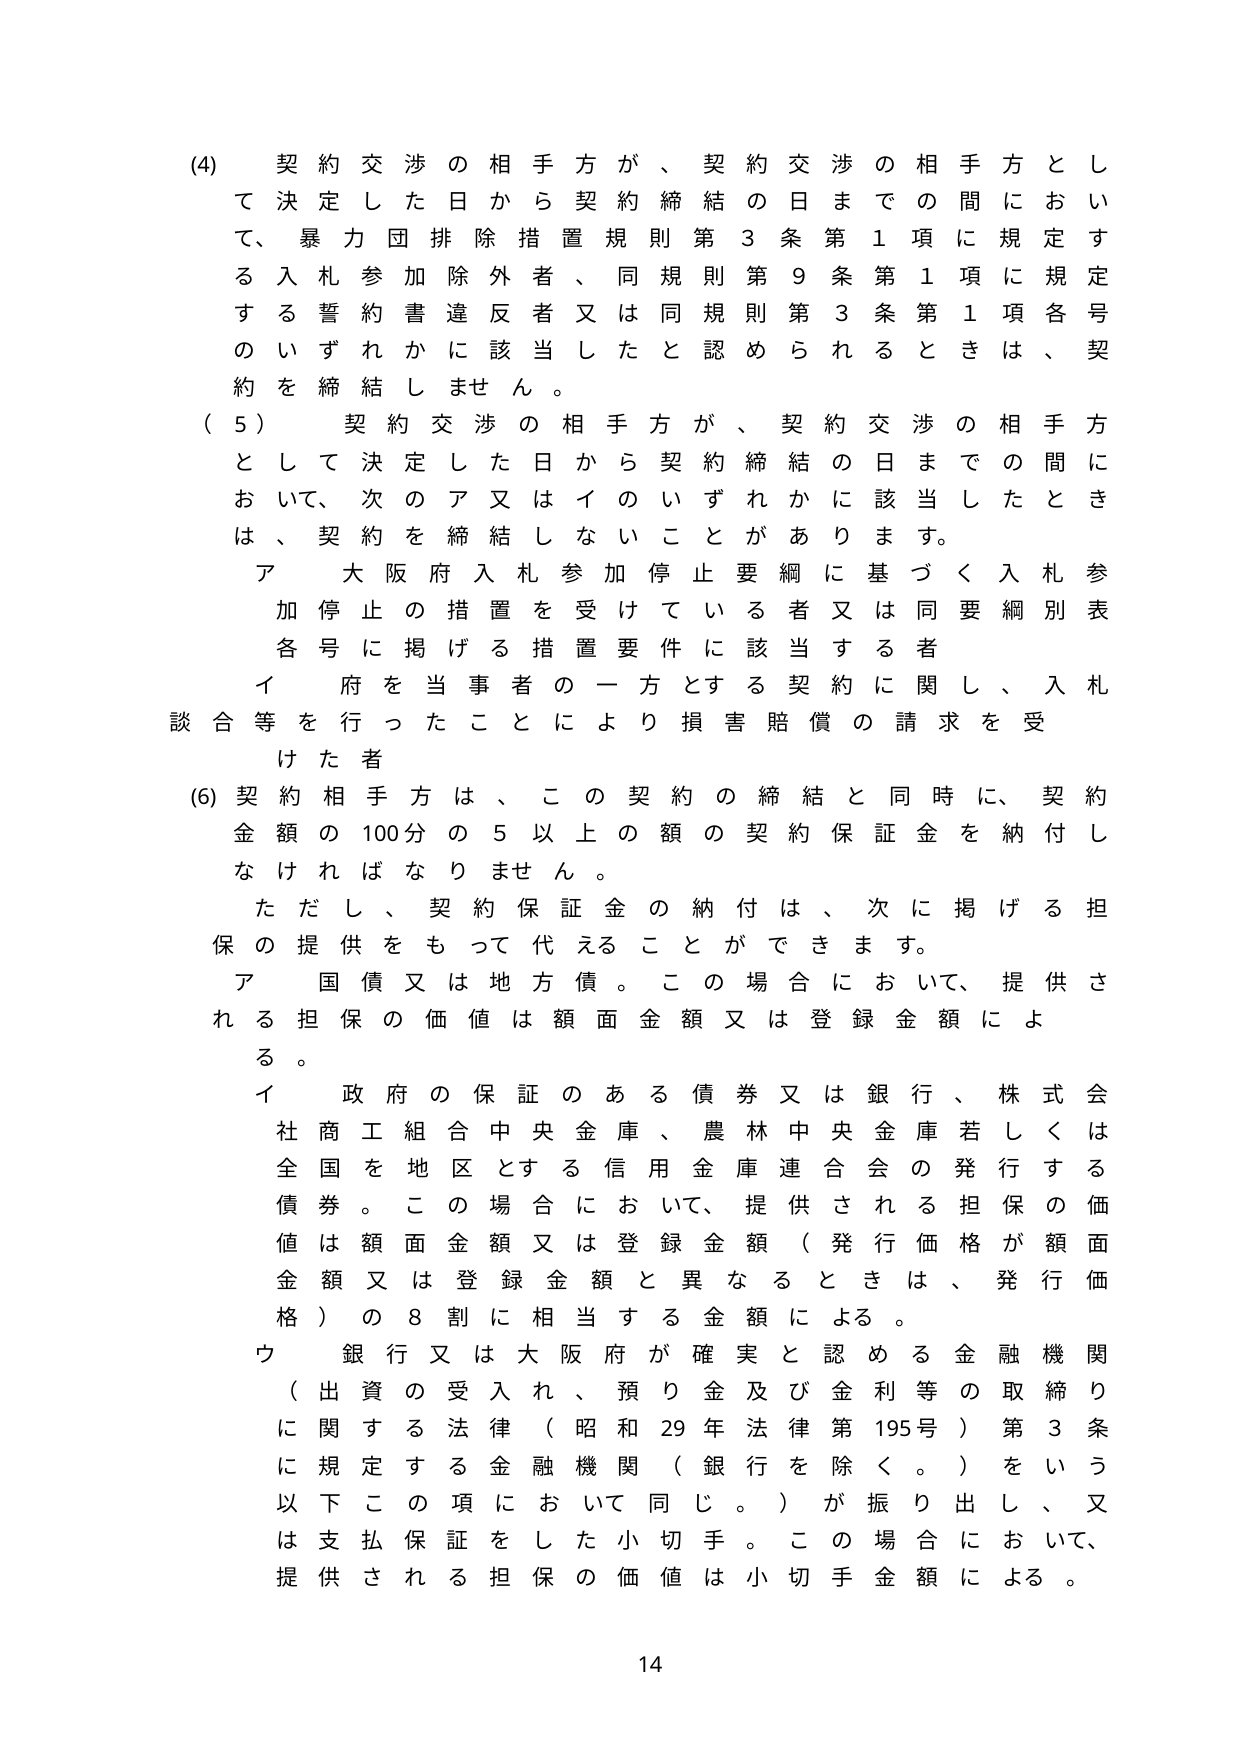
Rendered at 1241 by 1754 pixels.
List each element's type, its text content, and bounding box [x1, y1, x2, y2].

text （5） 契約交渉の相手方が、契約交渉の相手方として決定した日から契約締結の日までの間において、次のア又はイのいずれかに該当したときは、契約を締結しないことがあります。 [180, 405, 1130, 553]
text ア 大阪府入札参加停止要綱に基づく入札参加停止の措置を受けている者又は同要綱別表各号に掲げる措置要件に該当する者 [243, 553, 1130, 665]
text イ 政府の保証のある債券又は銀行、株式会社商工組合中央金庫、農林中央金庫若しくは全国を地区とする信用金庫連合会の発行する債券。この場合において、提供される担保の価値は額面金額又は登録金額（発行価格が額面金額又は登録金額と異なるときは、発行価格）の８割に相当する金額による。 [233, 1074, 1130, 1334]
text る。 [212, 1037, 1130, 1074]
text て、暴力団排除措置規則第３条第１項に規定する入札参加除外者、同規則第９条第１項に規定する誓約書違反者又は同規則第３条第１項各号のいずれかに該当したと認められるときは、契約を締結しません。 [223, 219, 1130, 405]
text ウ 銀行又は大阪府が確実と認める金融機関（出資の受入れ、預り金及び金利等の取締りに関する法律（昭和29年法律第195号）第３条に規定する金融機関（銀行を除く。）をいう。以下この項において同じ。）が振り出し、又は支払保証をした小切手。この場合において、提供される担保の価値は小切手金額による。 [233, 1334, 1130, 1595]
text ただし、契約保証金の納付は、次に掲げる担保の提供をもって代えることができます。 [212, 888, 1130, 962]
text イ 府を当事者の一方とする契約に関し、入札談合等を行ったことにより損害賠償の請求を受 [169, 665, 1130, 739]
text (4) 契約交渉の相手方が、契約交渉の相手方として決定した日から契約締結の日までの間におい [191, 144, 1130, 219]
text ア 国債又は地方債。この場合において、提供される担保の価値は額面金額又は登録金額によ [212, 962, 1130, 1037]
text (6) 契約相手方は、この契約の締結と同時に、契約金額の100分の５以上の額の契約保証金を納付しなければなりません。 [190, 777, 1130, 888]
text けた者 [169, 739, 1130, 777]
